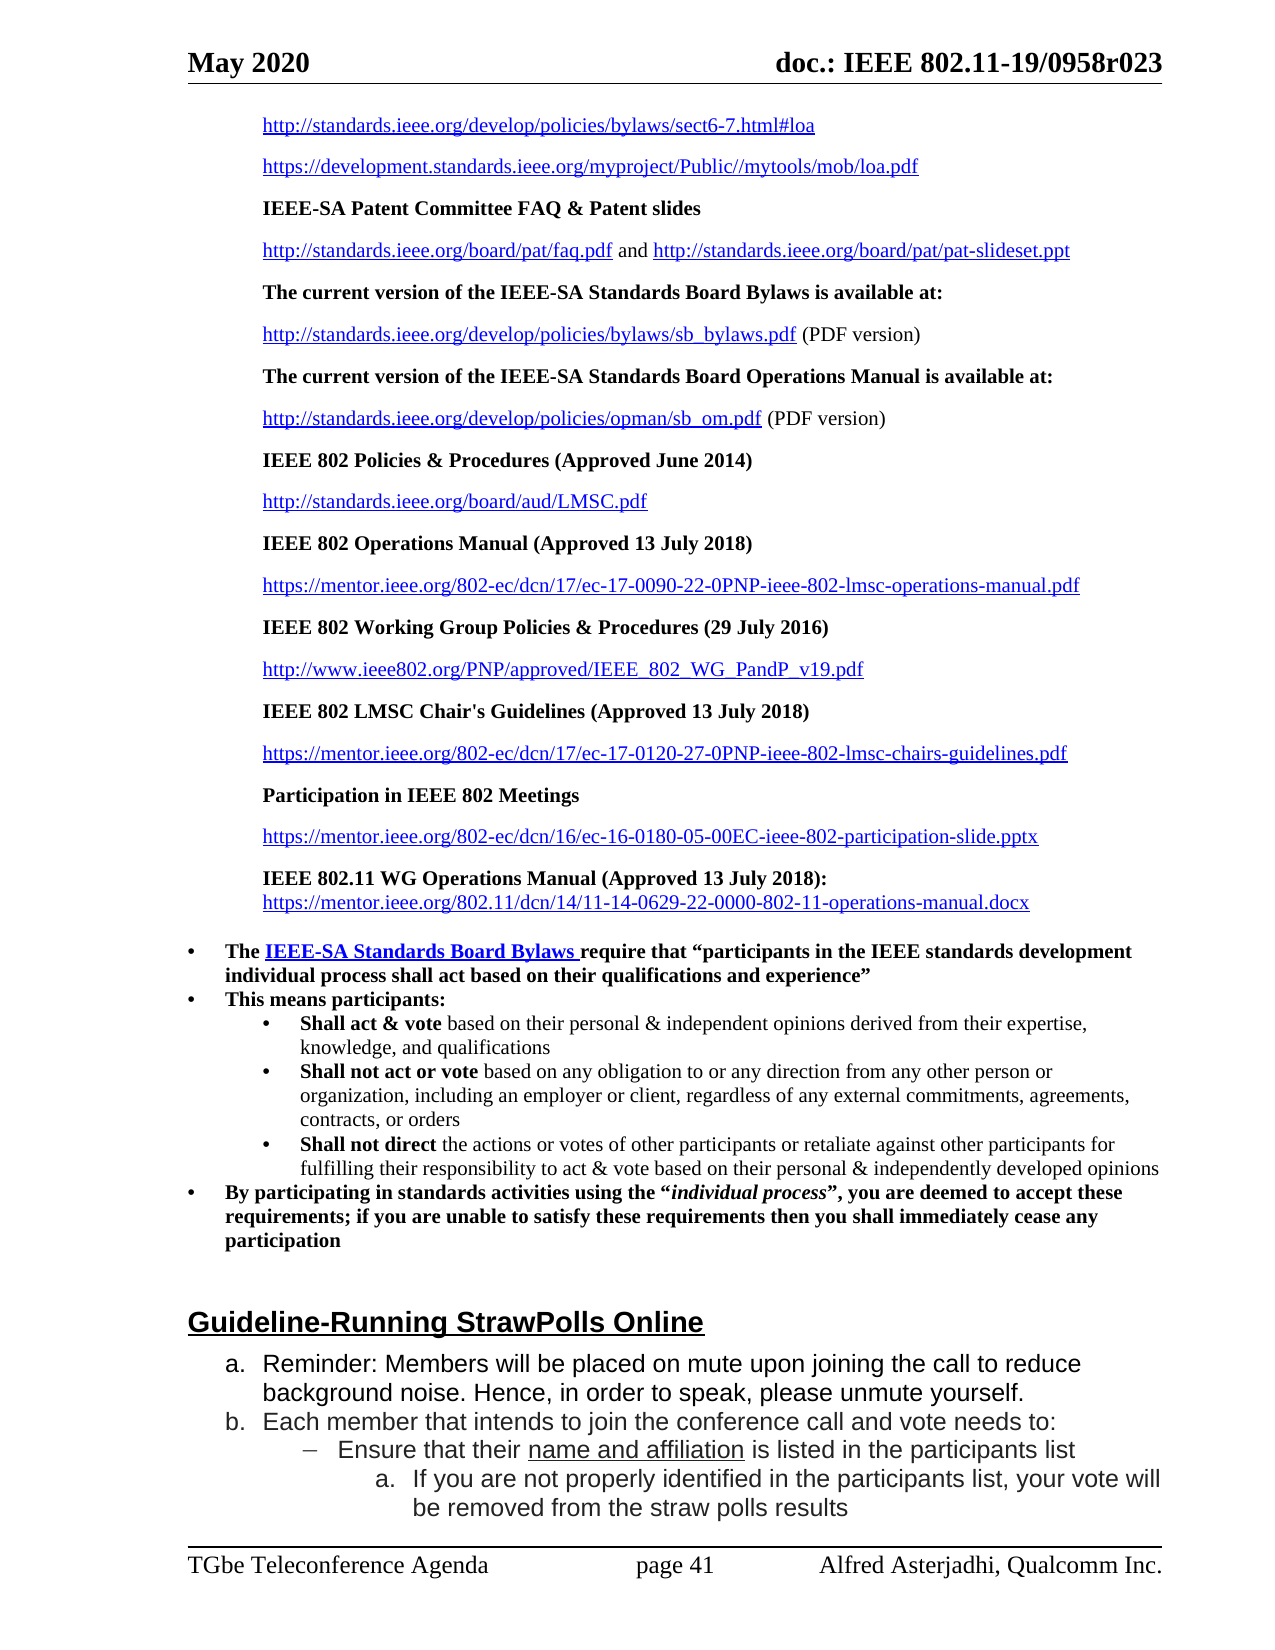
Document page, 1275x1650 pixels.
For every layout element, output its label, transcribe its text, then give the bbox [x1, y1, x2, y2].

text https://mentor.ieee.org/802.11/dcn/14/11-14-0629-22-0000-802-11-operations-manual.docx [187, 890, 1162, 914]
text IEEE 802.11 WG Operations Manual (Approved 13 July 2018): [187, 866, 1162, 890]
list The IEEE-SA Standards Board Bylaws require that “participants in the IEEE standards development individual process shall act based on their qualifications and experience” [187, 938, 1162, 987]
text http://standards.ieee.org/develop/policies/bylaws/sect6-7.html#loa [262, 112, 1162, 137]
text https://mentor.ieee.org/802-ec/dcn/17/ec-17-0120-27-0PNP-ieee-802-lmsc-chairs-guidelines.pdf [262, 741, 1162, 765]
list Shall not direct the actions or votes of other participants or retaliate against other participants for fulfilling their responsibility to act & vote based on their personal & independently developed opinions [262, 1131, 1162, 1179]
text https://mentor.ieee.org/802-ec/dcn/17/ec-17-0090-22-0PNP-ieee-802-lmsc-operations-manual.pdf [262, 573, 1162, 597]
list Ensure that their name and affiliation is listed in the participants list [300, 1435, 1162, 1464]
text http://standards.ieee.org/board/aud/LMSC.pdf [262, 489, 1162, 513]
text IEEE-SA Patent Committee FAQ & Patent slides [262, 196, 1162, 220]
list Reminder: Members will be placed on mute upon joining the call to reduce background noise. Hence, in order to speak, please unmute yourself. [225, 1349, 1162, 1407]
list Shall act & vote based on their personal & independent opinions derived from their expertise, knowledge, and qualifications [262, 1011, 1162, 1059]
text IEEE 802 Operations Manual (Approved 13 July 2018) [262, 531, 1162, 555]
list Shall not act or vote based on any obligation to or any direction from any other person or organization, including an employer or client, regardless of any external commitments, agreements, contracts, or orders [262, 1059, 1162, 1131]
text http://www.ieee802.org/PNP/approved/IEEE_802_WG_PandP_v19.pdf [262, 657, 1162, 681]
text Participation in IEEE 802 Meetings [262, 782, 1162, 807]
text The current version of the IEEE-SA Standards Board Operations Manual is available at: [262, 364, 1162, 388]
list This means participants: [187, 987, 1162, 1011]
list By participating in standards activities using the “individual process”, you are deemed to accept these requirements; if you are unable to satisfy these requirements then you shall immediately cease any participation [187, 1179, 1162, 1252]
list If you are not properly identified in the participants list, your vote will be removed from the straw polls results [375, 1464, 1162, 1522]
text http://standards.ieee.org/board/pat/faq.pdf and http://standards.ieee.org/board/pat/pat-slideset.ppt [262, 238, 1162, 262]
list Each member that intends to join the conference call and vote needs to: [225, 1407, 1162, 1435]
text IEEE 802 LMSC Chair's Guidelines (Approved 13 July 2018) [262, 699, 1162, 723]
text http://standards.ieee.org/develop/policies/opman/sb_om.pdf (PDF version) [262, 406, 1162, 430]
text https://development.standards.ieee.org/myproject/Public//mytools/mob/loa.pdf [262, 154, 1162, 178]
text http://standards.ieee.org/develop/policies/bylaws/sb_bylaws.pdf (PDF version) [262, 322, 1162, 346]
text https://mentor.ieee.org/802-ec/dcn/16/ec-16-0180-05-00EC-ieee-802-participation-slide.pptx [262, 824, 1162, 848]
text IEEE 802 Working Group Policies & Procedures (29 July 2016) [262, 615, 1162, 639]
text IEEE 802 Policies & Procedures (Approved June 2014) [262, 447, 1162, 472]
text The current version of the IEEE-SA Standards Board Bylaws is available at: [262, 280, 1162, 304]
subtitle Guideline-Running StrawPolls Online [187, 1305, 1162, 1339]
